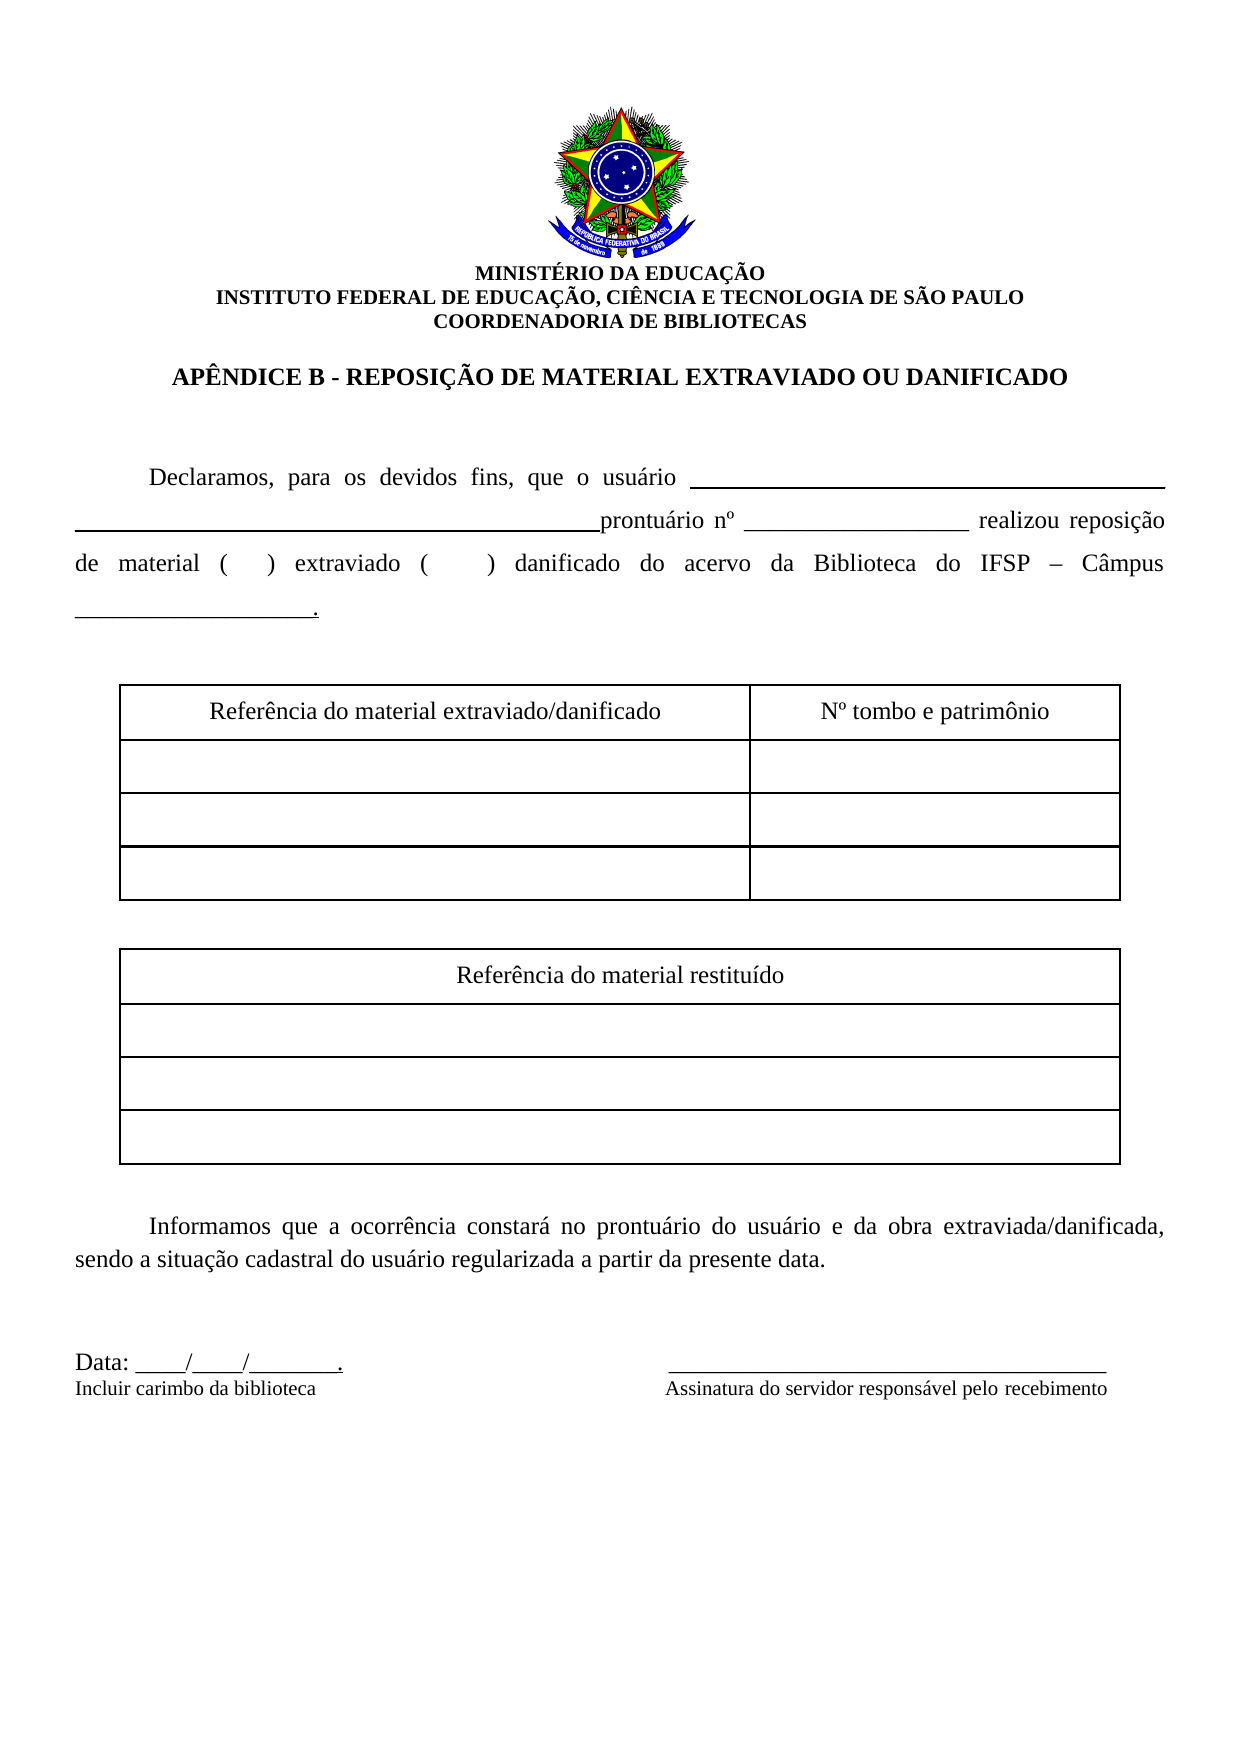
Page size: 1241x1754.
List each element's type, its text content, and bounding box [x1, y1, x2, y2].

table_cell [121, 1111, 1119, 1162]
table_header Referência do material restituído [121, 950, 1119, 1003]
table_cell [121, 848, 749, 898]
text COORDENADORIA DE BIBLIOTECAS [75, 309, 1165, 333]
table_cell [751, 741, 1119, 792]
picture [547, 104, 697, 261]
table_cell [751, 848, 1119, 898]
table_header Referência do material extraviado/danificado [121, 686, 749, 739]
table_cell [121, 794, 749, 845]
text MINISTÉRIO DA EDUCAÇÃO [75, 101, 1165, 285]
text INSTITUTO FEDERAL DE EDUCAÇÃO, CIÊNCIA E TECNOLOGIA DE SÃO PAULO [75, 285, 1165, 309]
table_cell [751, 794, 1119, 845]
text Incluir carimbo da biblioteca Assinatura do servidor responsável pelo recebimento [75, 1376, 1165, 1399]
table_cell [121, 1005, 1119, 1056]
text Declaramos, para os devidos fins, que o usuário ______________________________________ __________________________________________prontuário nº __________________ realizou reposição de material ( ) extraviado ( ) danificado do acervo da Biblioteca do IFSP – Câmpus ___________________. [75, 462, 1165, 620]
table_header Nº tombo e patrimônio [751, 686, 1119, 739]
text Informamos que a ocorrência constará no prontuário do usuário e da obra extraviada/danificada, sendo a situação cadastral do usuário regularizada a partir da presente data. [75, 1211, 1165, 1273]
text APÊNDICE B - REPOSIÇÃO DE MATERIAL EXTRAVIADO OU DANIFICADO [75, 362, 1165, 391]
table_cell [121, 741, 749, 792]
table_cell [121, 1058, 1119, 1109]
text Data: ____/____/_______. ___________________________________ [75, 1347, 1165, 1376]
